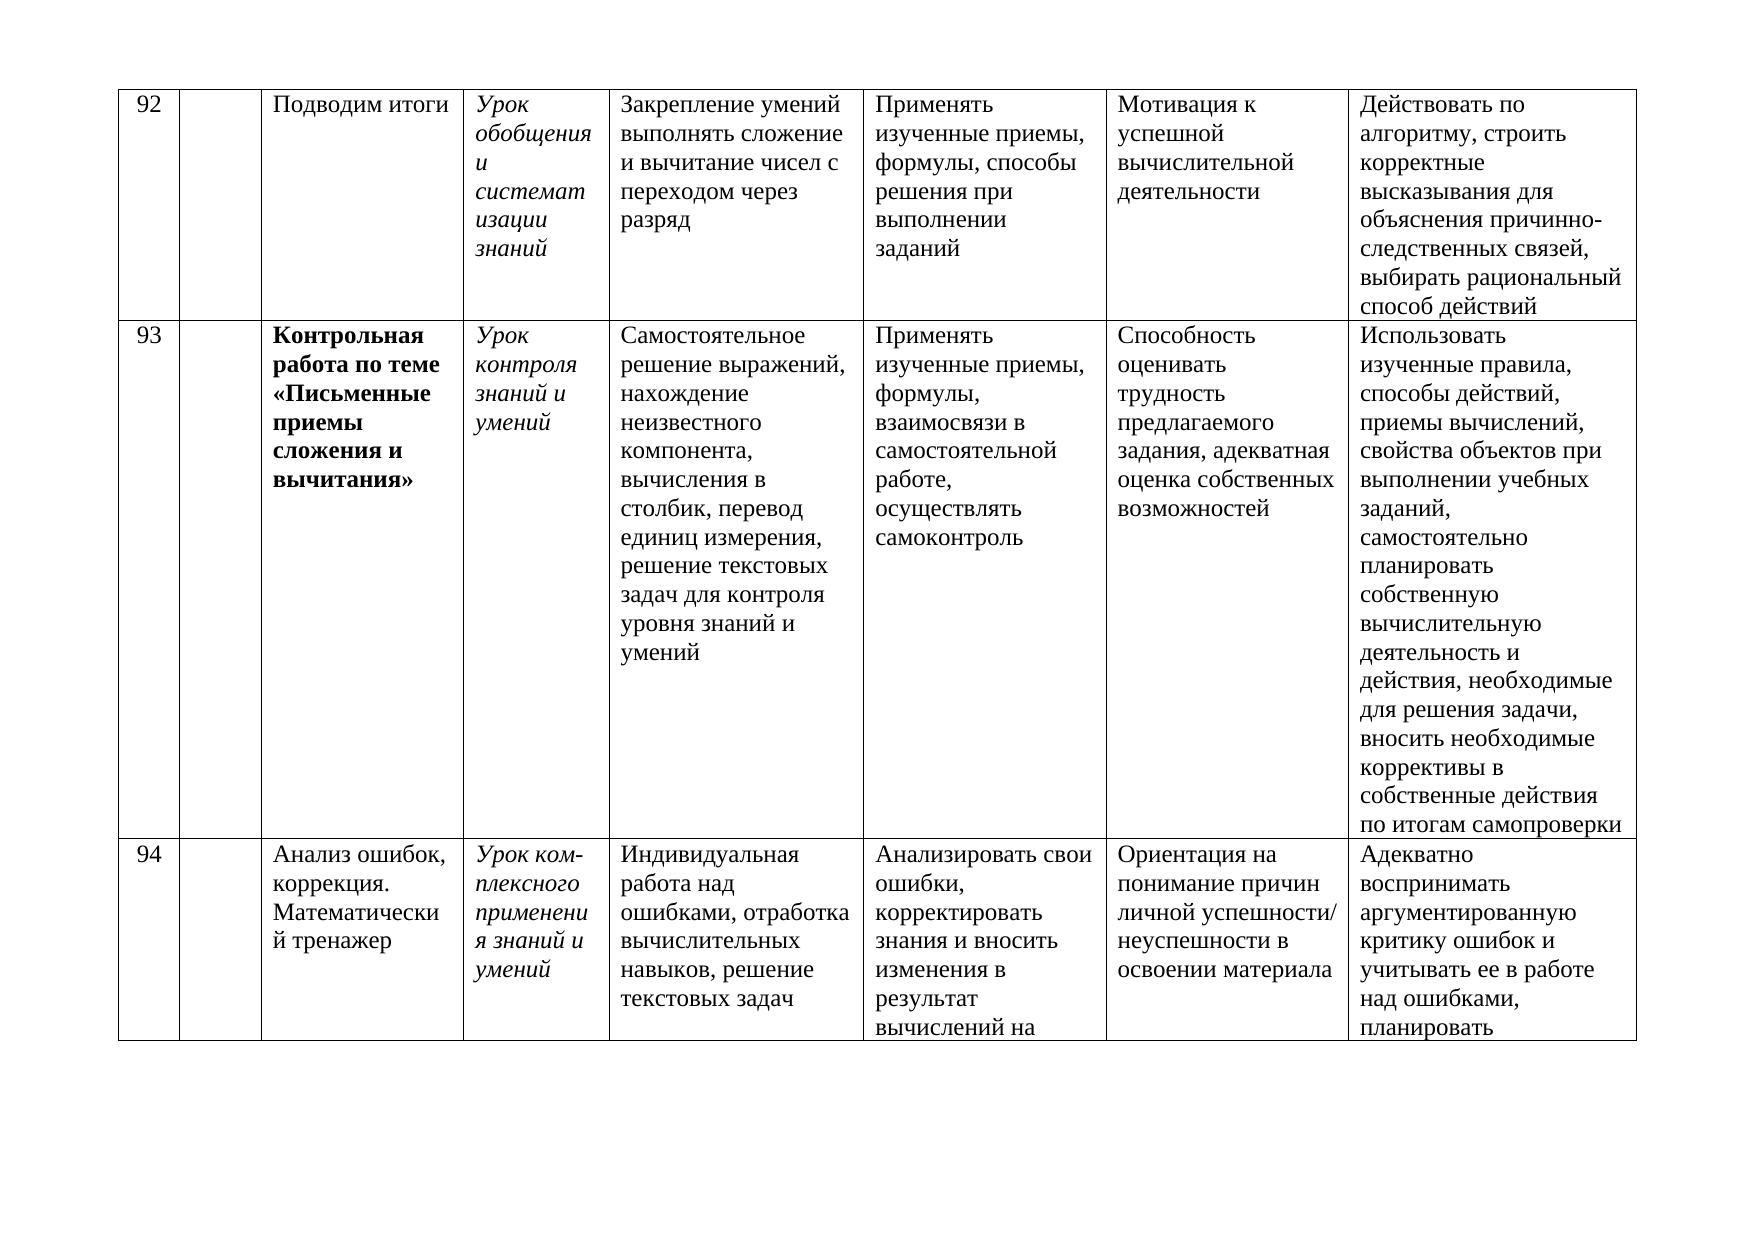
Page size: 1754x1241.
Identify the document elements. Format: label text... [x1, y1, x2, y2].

table_cell Применять изученные приемы, формулы, взаимосвязи в самостоятельной работе, осуществлять самоконтроль [864, 321, 1106, 838]
table_cell Применять изученные приемы, формулы, способы решения при выполнении заданий [864, 90, 1106, 319]
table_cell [610, 839, 863, 1040]
table_cell Подводим итоги [262, 90, 463, 319]
table_cell [180, 90, 261, 319]
table_cell Использовать изученные правила, способы действий, приемы вычислений, свойства объектов при выполнении учебных заданий, самостоятельно планировать собственную вычислительную деятельность и действия, необходимые для решения задачи, вносить необходимые коррективы в собственные действия по итогам самопроверки [1349, 321, 1636, 838]
table_cell Закрепление умений выполнять сложение и вычитание чисел с переходом через разряд [610, 90, 863, 319]
table_cell Самостоятельное решение выражений, нахождение неизвестного компонента, вычисления в столбик, перевод единиц измерения, решение текстовых задач для контроля уровня знаний и умений [610, 321, 863, 838]
table_cell Урок обобщения и систематизации знаний [464, 90, 609, 319]
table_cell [864, 839, 1106, 1040]
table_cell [262, 839, 463, 1040]
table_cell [464, 839, 609, 1040]
table_cell 94 [119, 839, 179, 1040]
table_cell [180, 839, 261, 1040]
table_cell Способность оценивать трудность предлагаемого задания, адекватная оценка собственных возможностей [1107, 321, 1348, 838]
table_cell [1107, 839, 1348, 1040]
table_cell Мотивация к успешной вычислительной деятельности [1107, 90, 1348, 319]
table_cell 93 [119, 321, 179, 838]
table_cell [180, 321, 261, 838]
table_cell Урок контроля знаний и умений [464, 321, 609, 838]
table_cell Действовать по алгоритму, строить корректные высказывания для объяснения причинно-следственных связей, выбирать рациональный способ действий [1349, 90, 1636, 319]
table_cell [1349, 839, 1636, 1040]
table_cell Контрольная работа по теме «Письменные приемы сложения и вычитания» [262, 321, 463, 838]
table_cell 92 [119, 90, 179, 319]
